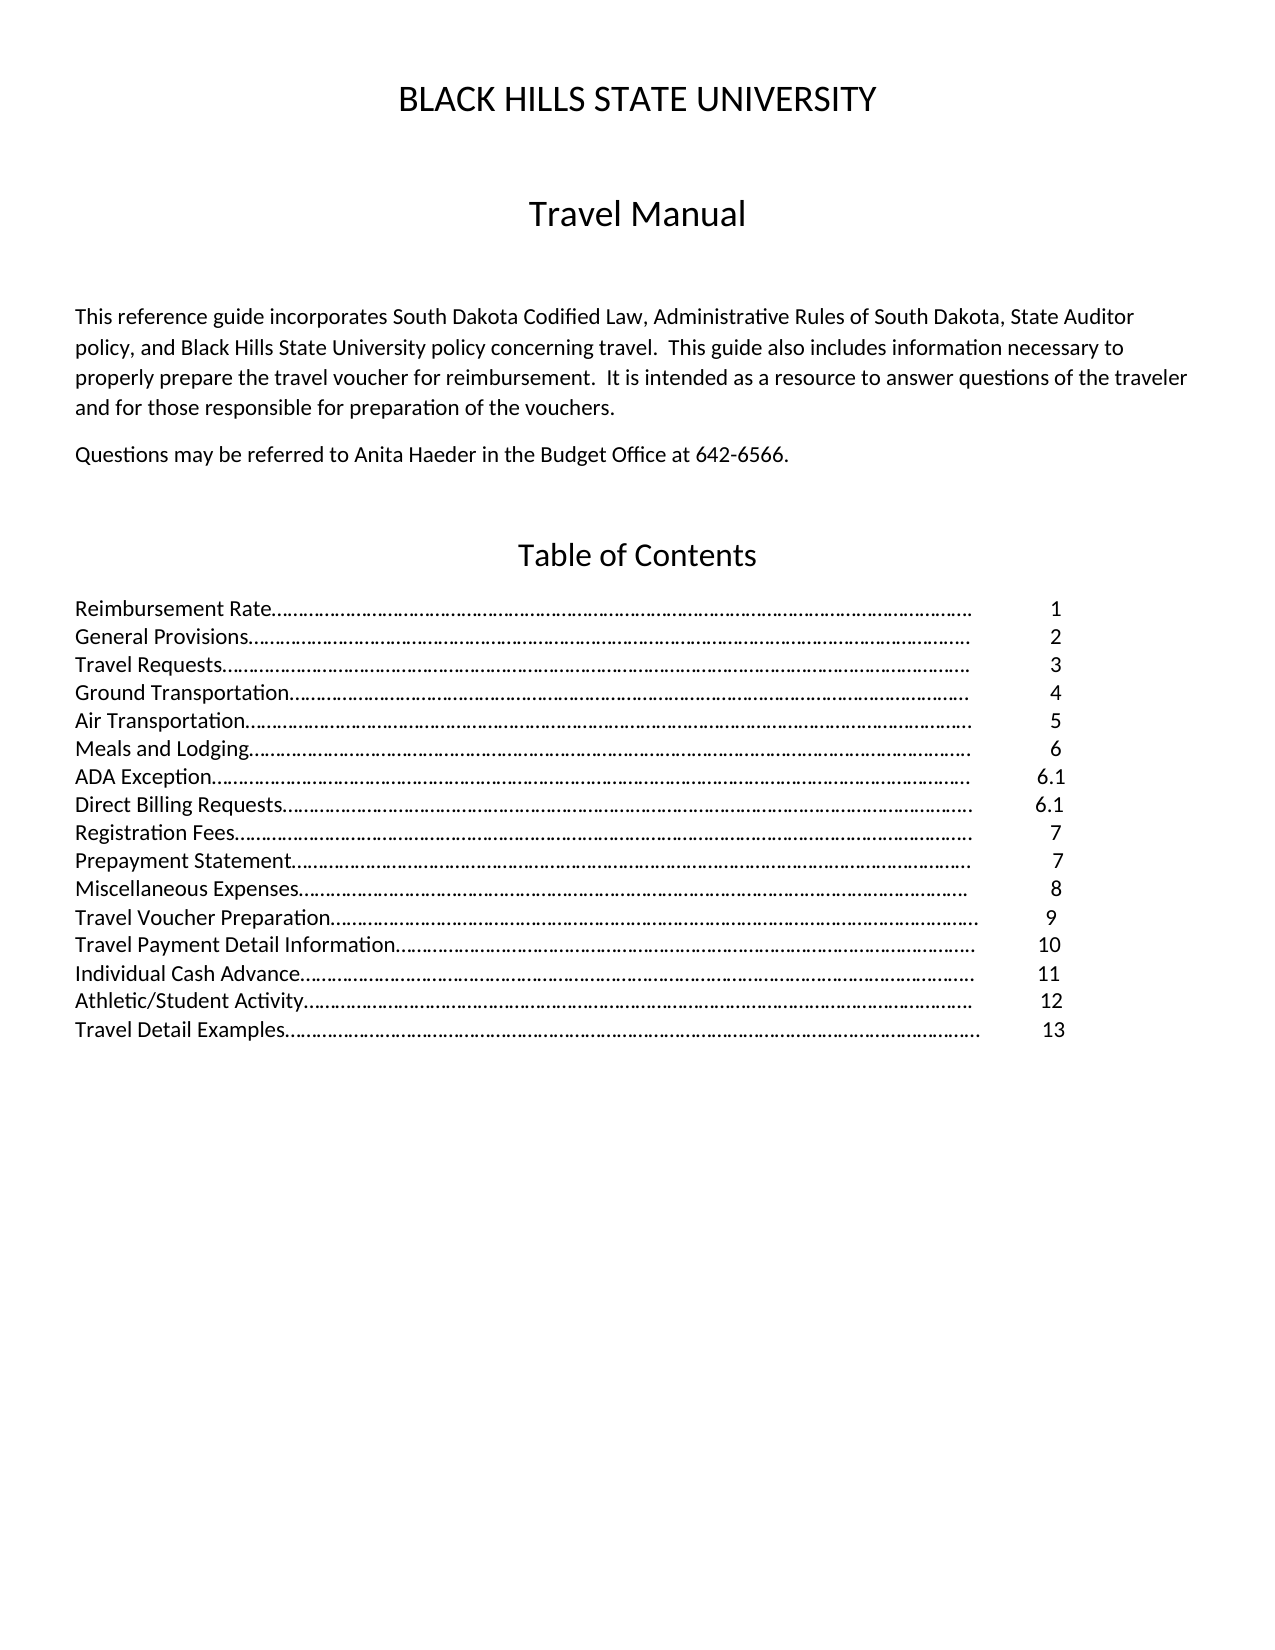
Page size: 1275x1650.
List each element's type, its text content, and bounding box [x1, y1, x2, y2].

text General Provisions……………………………………………………………………………………………………………………….. 2 [75, 622, 1200, 650]
text Individual Cash Advance……………………………………………………………………………………………………………….. 11 [75, 959, 1200, 987]
text ADA Exception……………………………………………………………………………………………………………………………… 6.1 [75, 762, 1200, 791]
text Travel Requests……………………………………………………………………………………………………………………………. 3 [75, 650, 1200, 678]
text Miscellaneous Expenses………………………………………………………………………………………………………………. 8 [75, 874, 1200, 903]
text Table of Contents [75, 534, 1200, 574]
text Air Transportation………………………………………………………………………………………………………………………… 5 [75, 706, 1200, 734]
text Travel Payment Detail Information……………………………………………………………………………………………….. 10 [75, 931, 1200, 959]
text This reference guide incorporates South Dakota Codified Law, Administrative Rules of South Dakota, State Auditor policy, and Black Hills State University policy concerning travel. This guide also includes information necessary to properly prepare the travel voucher for reimbursement. It is intended as a resource to answer questions of the traveler and for those responsible for preparation of the vouchers. [75, 302, 1200, 421]
text Ground Transportation………………………………………………………………………………………………………………… 4 [75, 678, 1200, 706]
text Reimbursement Rate……………………………………………………………………………………………………………………. 1 [75, 594, 1200, 622]
text BLACK HILLS STATE UNIVERSITY [75, 75, 1200, 121]
text Travel Voucher Preparation…………………………………………………………………………………………………………… 9 [75, 903, 1200, 931]
text Athletic/Student Activity………………………………………………………………………………………………………………. 12 [75, 987, 1200, 1015]
text Registration Fees………………………………………………………………………………………………………………………….. 7 [75, 818, 1200, 847]
text Travel Detail Examples…………………………………………………………………………………………………………………… 13 [75, 1015, 1200, 1043]
text Meals and Lodging……………………………………………………………………………………………………………………….. 6 [75, 734, 1200, 762]
text Direct Billing Requests………………………………………………………………………………………………………………….. 6.1 [75, 791, 1200, 818]
text Questions may be referred to Anita Haeder in the Budget Office at 642-6566. [75, 440, 1200, 468]
text Travel Manual [75, 189, 1200, 235]
text Prepayment Statement………………………………………………………………………………………………………………… 7 [75, 847, 1200, 874]
